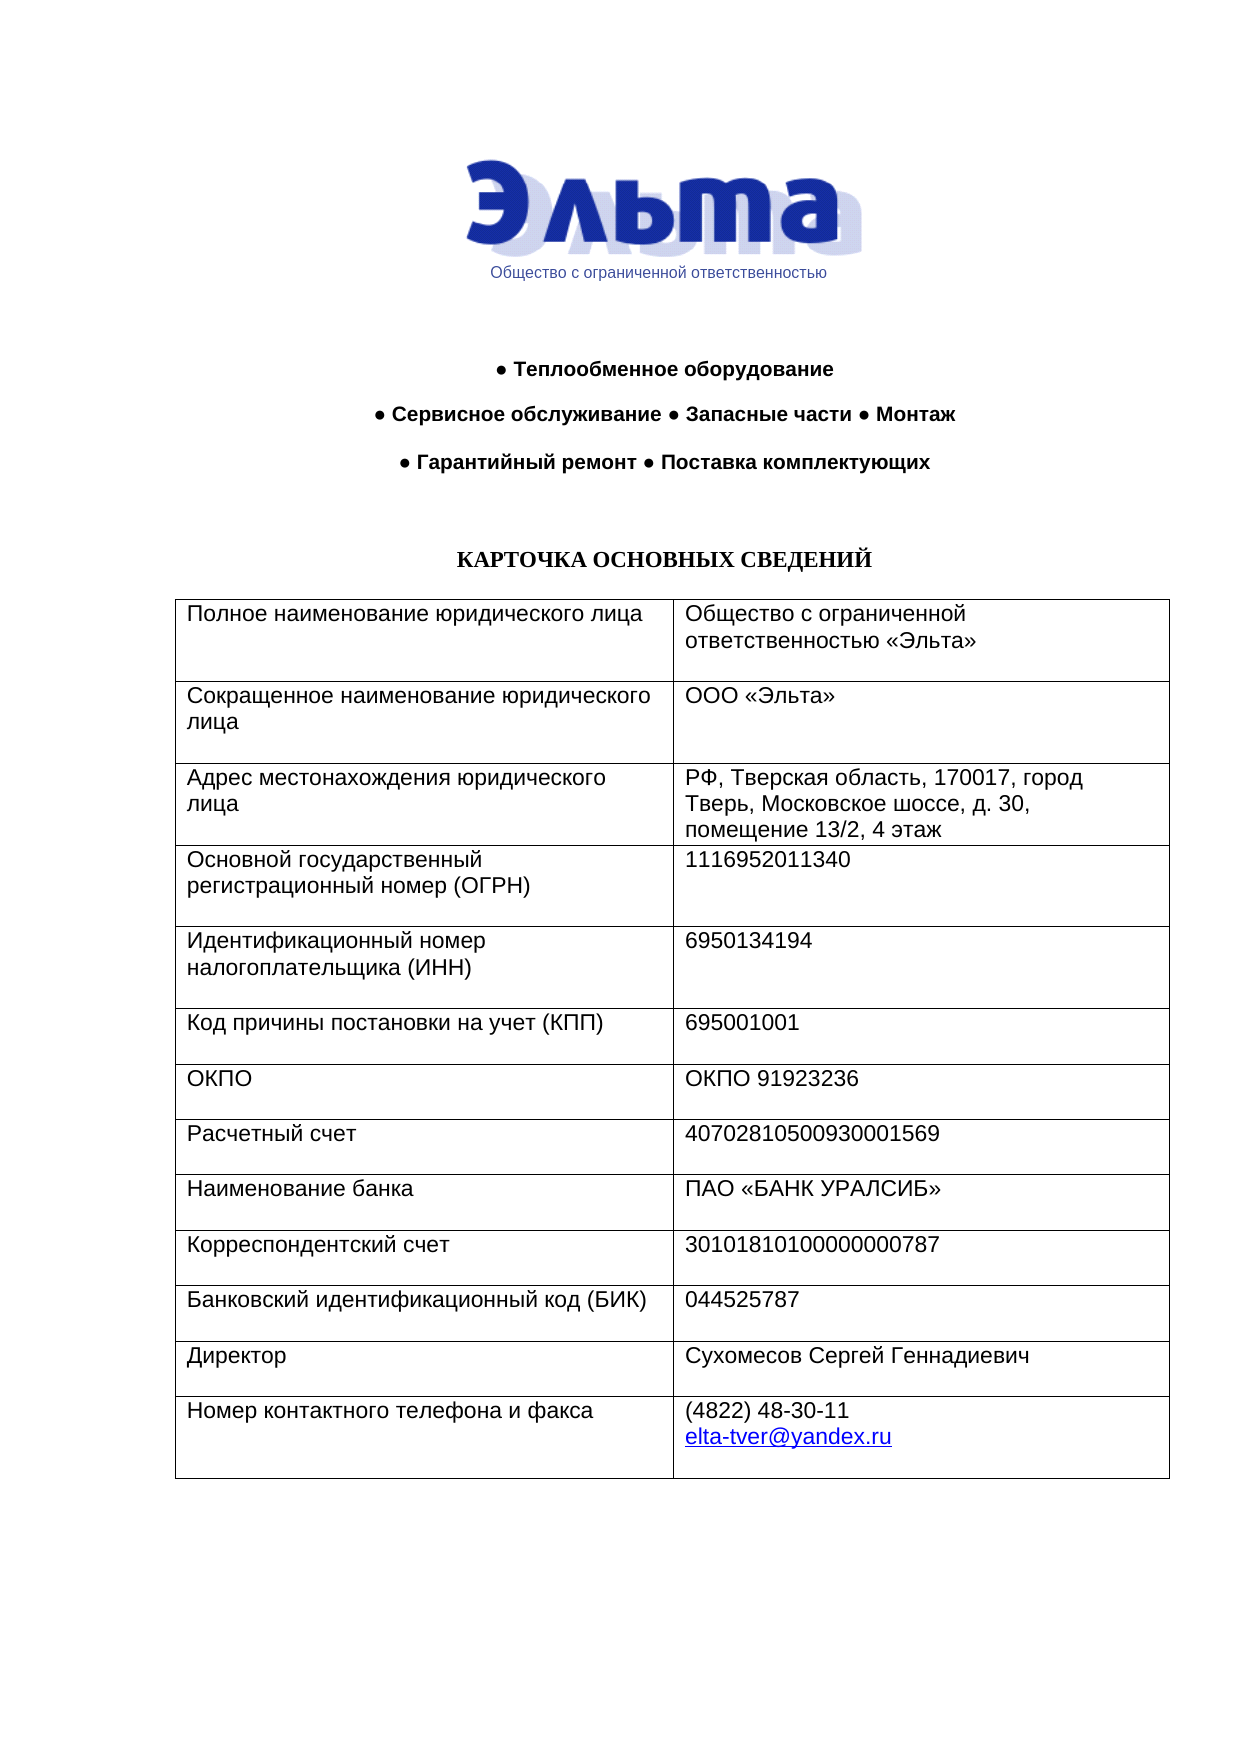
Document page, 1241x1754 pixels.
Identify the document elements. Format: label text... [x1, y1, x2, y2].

table_cell 695001001 [674, 1009, 1169, 1063]
table_cell Сухомесов Сергей Геннадиевич [674, 1342, 1169, 1396]
table_cell Банковский идентификационный код (БИК) [176, 1286, 673, 1341]
table_cell Корреспондентский счет [176, 1231, 673, 1285]
table_cell Наименование банка [176, 1175, 673, 1230]
table_cell Адрес местонахождения юридического лица [176, 764, 673, 844]
text КАРТОЧКА ОСНОВНЫХ СВЕДЕНИЙ [177, 546, 1152, 573]
table_cell 6950134194 [674, 927, 1169, 1008]
table_cell РФ, Тверская область, 170017, город Тверь, Московское шоссе, д. 30, помещение 13/2, 4 этаж [674, 764, 1169, 844]
text ● Гарантийный ремонт ● Поставка комплектующих [177, 450, 1152, 474]
table_cell ОКПО [176, 1065, 673, 1119]
table_cell Директор [176, 1342, 673, 1396]
table_cell ООО «Эльта» [674, 682, 1169, 763]
table_cell Код причины постановки на учет (КПП) [176, 1009, 673, 1063]
text ● Сервисное обслуживание ● Запасные части ● Монтаж [177, 401, 1152, 425]
table_cell Основной государственный регистрационный номер (ОГРН) [176, 846, 673, 926]
table_cell 1116952011340 [674, 846, 1169, 926]
table_cell Номер контактного телефона и факса [176, 1397, 673, 1478]
table_cell ОКПО 91923236 [674, 1065, 1169, 1119]
table_cell Расчетный счет [176, 1120, 673, 1174]
table_cell 40702810500930001569 [674, 1120, 1169, 1174]
table_header Полное наименование юридического лица [176, 600, 673, 681]
table_cell Сокращенное наименование юридического лица [176, 682, 673, 763]
table_cell (4822) 48-30-11 elta-tver@yandex.ru [674, 1397, 1169, 1478]
table_cell ПАО «БАНК УРАЛСИБ» [674, 1175, 1169, 1230]
picture [414, 118, 915, 315]
table_cell 044525787 [674, 1286, 1169, 1341]
table_cell 30101810100000000787 [674, 1231, 1169, 1285]
table_cell Идентификационный номер налогоплательщика (ИНН) [176, 927, 673, 1008]
text ● Теплообменное оборудование [177, 357, 1152, 381]
table_header Общество с ограниченной ответственностью «Эльта» [674, 600, 1169, 681]
